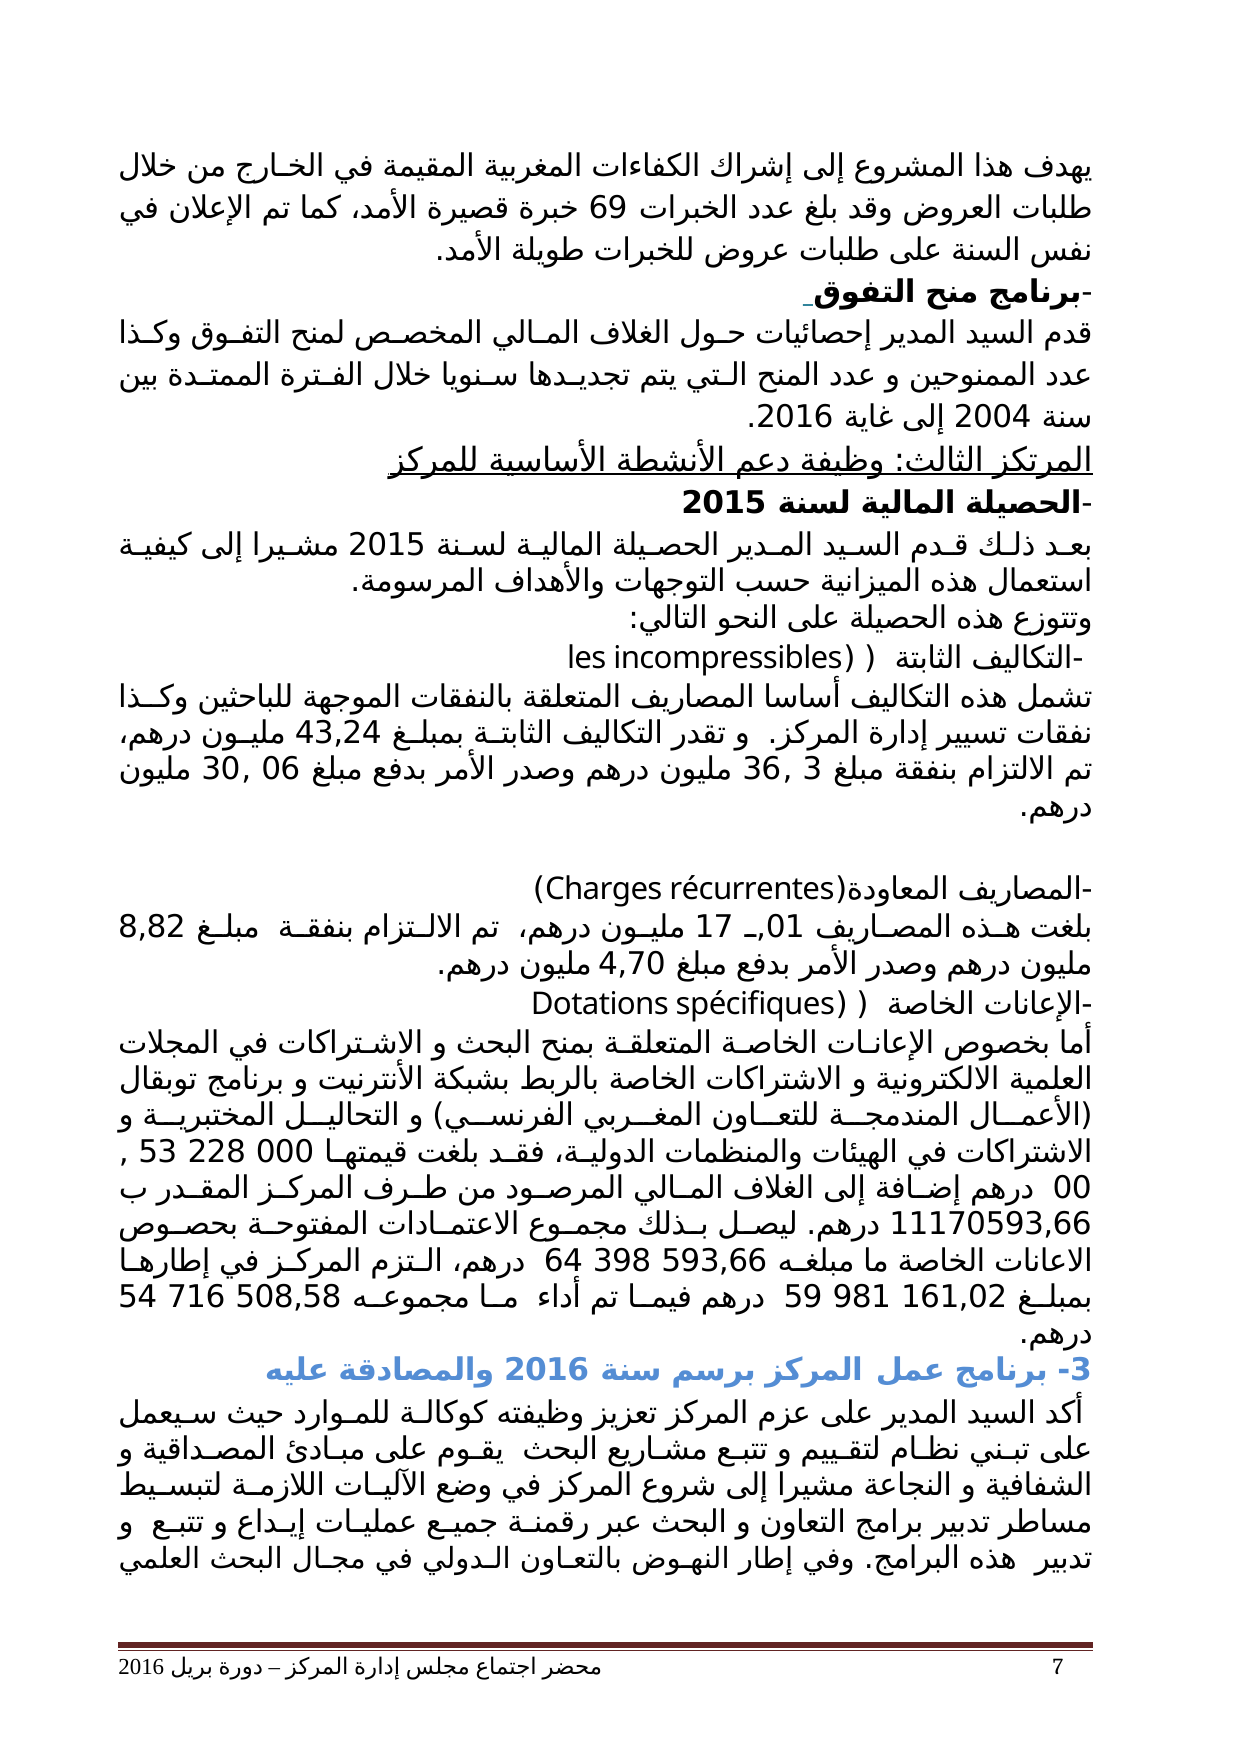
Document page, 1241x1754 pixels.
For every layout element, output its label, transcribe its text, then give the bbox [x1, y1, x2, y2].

text -الإعانات الخاصة ( (Dotations spécifiques [118, 981, 1093, 1024]
text بعد ذلك قدم السيد المدير الحصيلة المالية لسنة 2015 مشيرا إلى كيفية استعمال هذه الميزانية حسب التوجهات والأهداف المرسومة. [118, 526, 1093, 599]
text -التكاليف الثابتة ( (les incompressibles [118, 635, 1093, 678]
text المرتكز الثالث: وظيفة دعم الأنشطة الأساسية للمركز [118, 440, 1093, 479]
text وتتوزع هذه الحصيلة على النحو التالي: [118, 599, 1093, 635]
text 3- برنامج عمل المركز برسم سنة 2016 والمصادقة عليه [118, 1351, 1093, 1387]
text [118, 1394, 1093, 1576]
text -المصاريف المعاودة(Charges récurrentes) [118, 866, 1093, 909]
text أما بخصوص الإعانات الخاصة المتعلقة بمنح البحث و الاشتراكات في المجلات العلمية الالكترونية و الاشتراكات الخاصة بالربط بشبكة الأنترنيت و برنامج توبقال (الأعمال المندمجة للتعاون المغربي الفرنسي) و التحاليل المختبرية و الاشتراكات في الهيئات والمنظمات الدولية، فقد بلغت قيمتها 53 228 000 ,00 درهم إضافة إلى الغلاف المالي المرصود من طرف المركز المقدر ب 11170593,66 درهم. ليصل بذلك مجموع الاعتمادات المفتوحة بحصوص الاعانات الخاصة ما مبلغه 64 398 593,66 درهم، التزم المركز في إطارها بمبلغ 59 981 161,02 درهم فيما تم أداء ما مجموعه 54 716 508,58 درهم. [118, 1024, 1093, 1351]
text يهدف هذا المشروع إلى إشراك الكفاءات المغربية المقيمة في الخارج من خلال طلبات العروض وقد بلغ عدد الخبرات 69 خبرة قصيرة الأمد، كما تم الإعلان في نفس السنة على طلبات عروض للخبرات طويلة الأمد. [118, 148, 1093, 267]
text قدم السيد المدير إحصائيات حول الغلاف المالي المخصص لمنح التفوق وكذا عدد الممنوحين و عدد المنح التي يتم تجديدها سنويا خلال الفترة الممتدة بين سنة 2004 إلى غاية 2016. [118, 315, 1093, 434]
text -الحصيلة المالية لسنة 2015 [118, 484, 1093, 521]
text بلغت هذه المصاريف 01, 17 مليون درهم، تم الالتزام بنفقة مبلغ 8,82 مليون درهم وصدر الأمر بدفع مبلغ 4,70 مليون درهم. [118, 909, 1093, 981]
text -برنامج منح التفوق [118, 273, 1093, 309]
text تشمل هذه التكاليف أساسا المصاريف المتعلقة بالنفقات الموجهة للباحثين وكذا نفقات تسيير إدارة المركز. و تقدر التكاليف الثابتة بمبلغ 43,24 مليون درهم، تم الالتزام بنفقة مبلغ 3 ,36 مليون درهم وصدر الأمر بدفع مبلغ 06 ,30 مليون درهم. [118, 678, 1093, 823]
